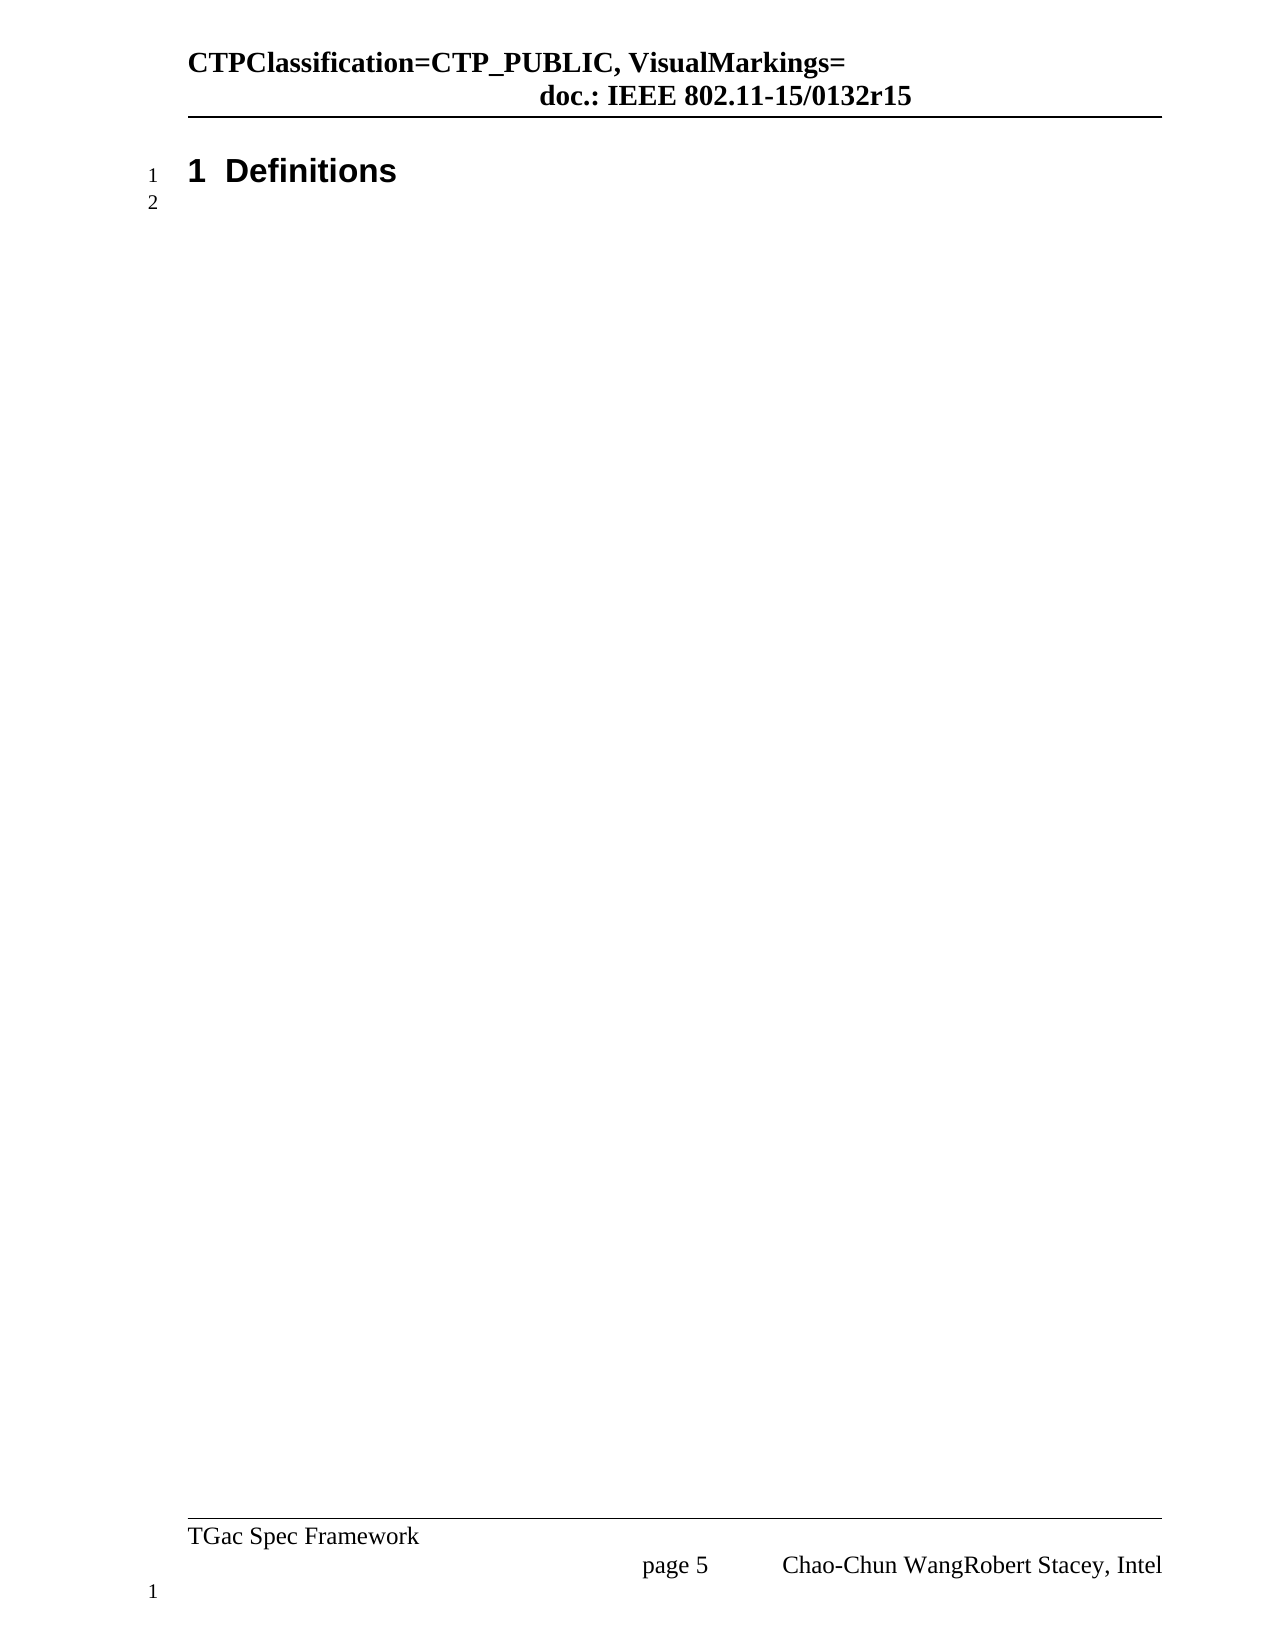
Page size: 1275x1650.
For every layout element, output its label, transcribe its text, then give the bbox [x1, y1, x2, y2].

subtitle Definitions [187, 151, 1162, 189]
